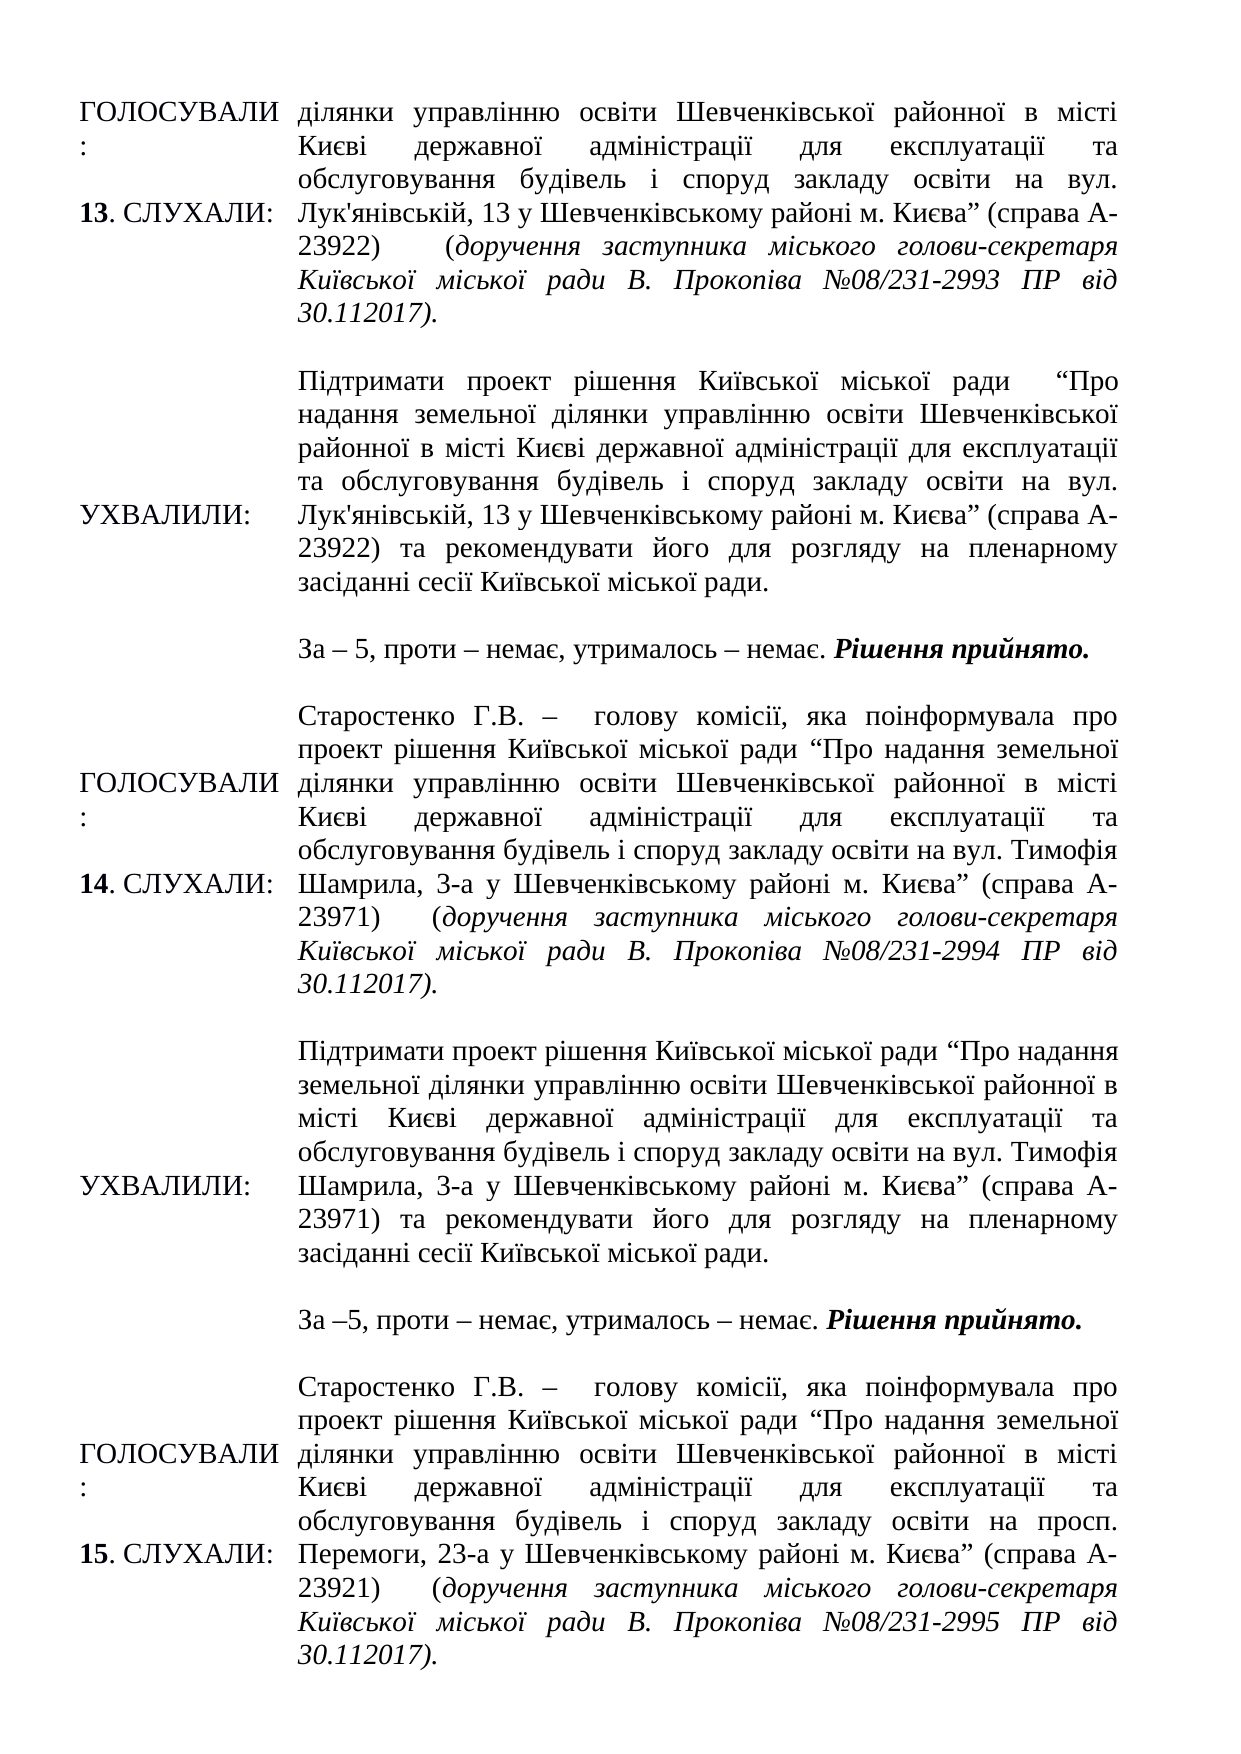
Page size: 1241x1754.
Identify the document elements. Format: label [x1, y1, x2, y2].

table_header [292, 89, 1124, 1676]
table_header [74, 89, 292, 1676]
